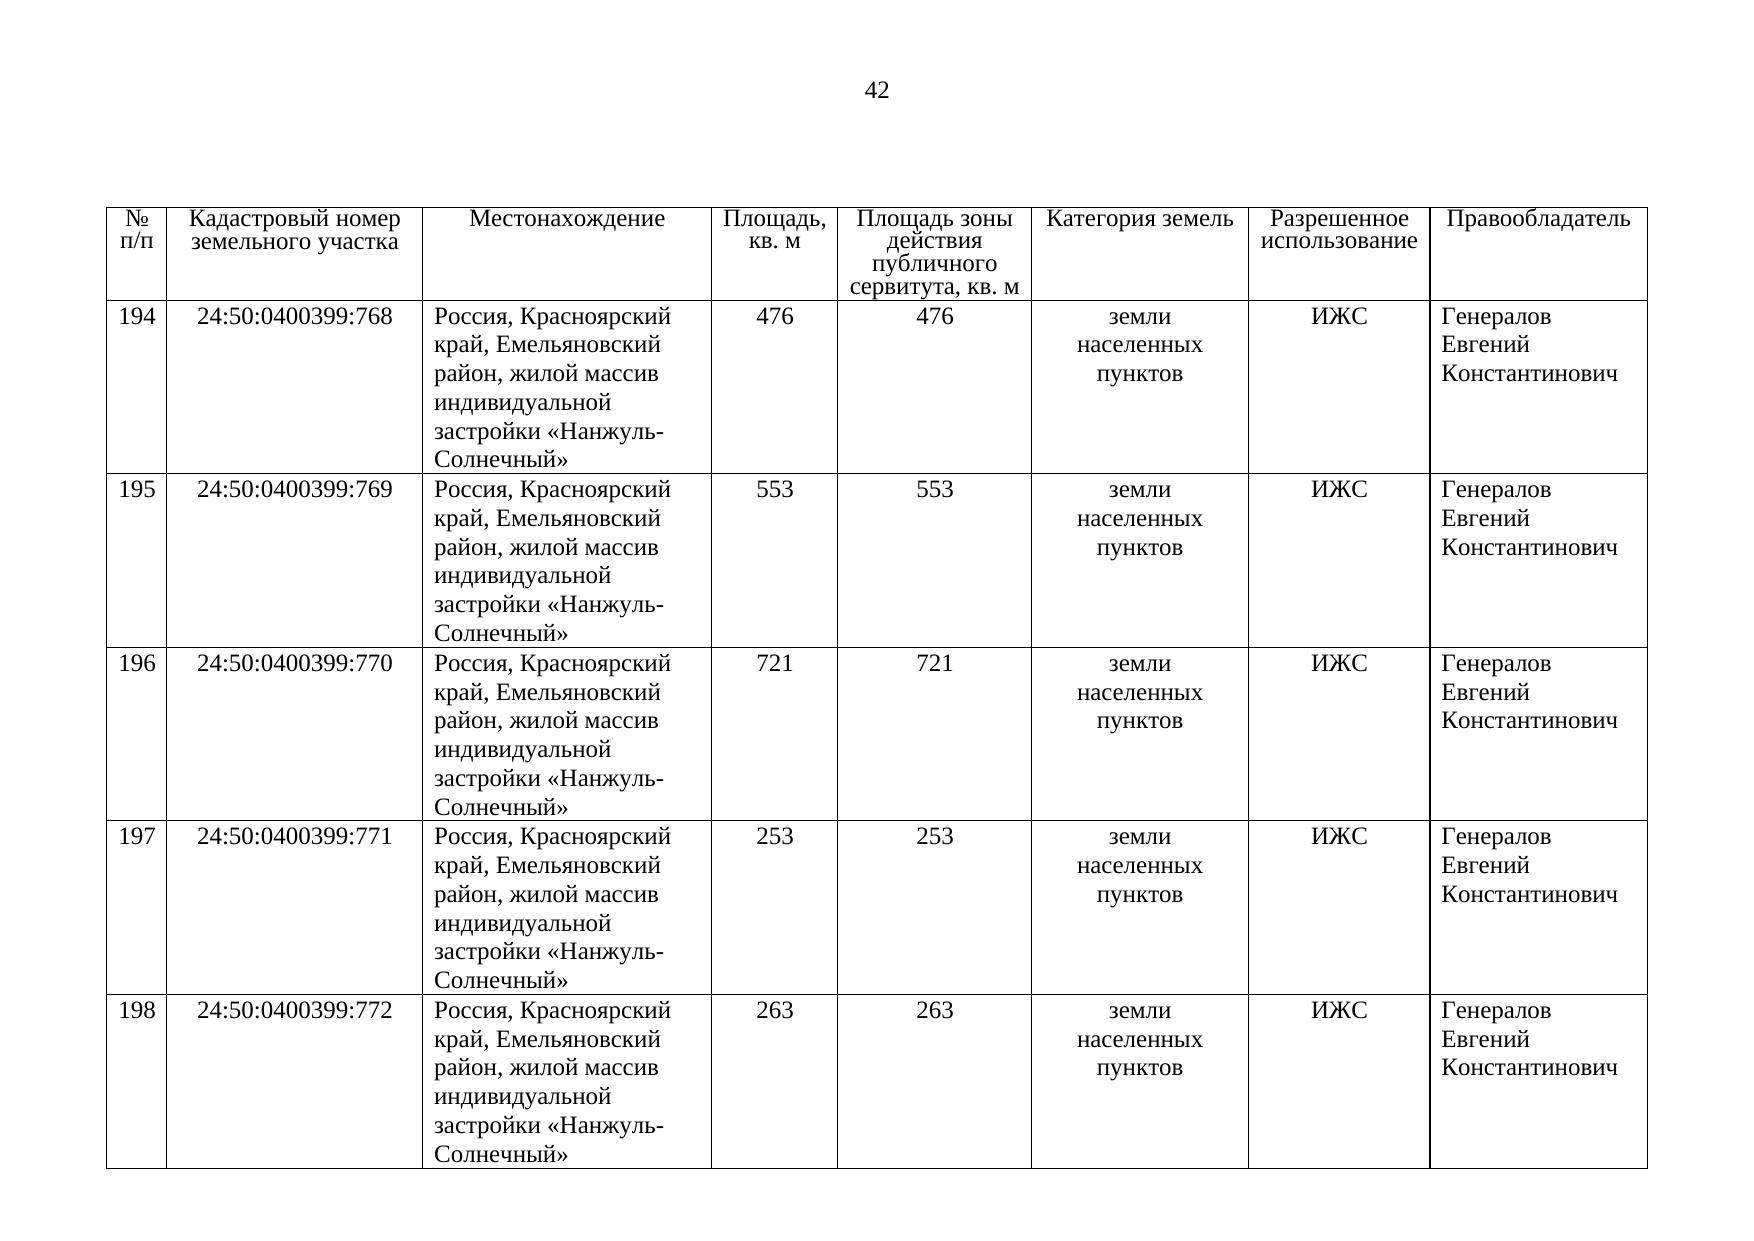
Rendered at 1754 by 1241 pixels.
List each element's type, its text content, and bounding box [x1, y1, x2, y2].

table_cell Россия, Красноярский край, Емельяновский район, жилой массив индивидуальной застройки «Нанжуль-Солнечный» [423, 821, 711, 994]
table_cell 721 [838, 648, 1031, 820]
table_header Кадастровый номер земельного участка [167, 208, 422, 300]
table_cell 24:50:0400399:769 [167, 474, 422, 647]
table_cell 721 [712, 648, 837, 820]
table_cell 195 [107, 474, 166, 647]
table_cell Россия, Красноярский край, Емельяновский район, жилой массив индивидуальной застройки «Нанжуль-Солнечный» [423, 995, 711, 1167]
table_cell земли населенных пунктов [1032, 995, 1248, 1167]
table_cell ИЖС [1249, 301, 1429, 473]
table_header Площадь зоны действия публичного сервитута, кв. м [838, 208, 1031, 300]
table_header Разрешенное использование [1249, 208, 1429, 300]
table_cell 263 [838, 995, 1031, 1167]
table_cell 253 [838, 821, 1031, 994]
table_cell Генералов Евгений Константинович [1431, 648, 1647, 820]
table_cell 263 [712, 995, 837, 1167]
table_header № п/п [107, 208, 166, 300]
table_cell 24:50:0400399:771 [167, 821, 422, 994]
table_cell земли населенных пунктов [1032, 474, 1248, 647]
table_cell Генералов Евгений Константинович [1431, 474, 1647, 647]
table_cell 24:50:0400399:768 [167, 301, 422, 473]
table_cell ИЖС [1249, 474, 1429, 647]
table_cell Россия, Красноярский край, Емельяновский район, жилой массив индивидуальной застройки «Нанжуль-Солнечный» [423, 648, 711, 820]
table_header Категория земель [1032, 208, 1248, 300]
table_header Площадь, кв. м [712, 208, 837, 300]
table_cell Генералов Евгений Константинович [1431, 995, 1647, 1167]
table_header Местонахождение [423, 208, 711, 300]
table_cell Генералов Евгений Константинович [1431, 301, 1647, 473]
table_cell 553 [712, 474, 837, 647]
table_cell 476 [838, 301, 1031, 473]
table_cell земли населенных пунктов [1032, 301, 1248, 473]
table_header Правообладатель [1431, 208, 1647, 300]
table_cell 24:50:0400399:772 [167, 995, 422, 1167]
table_cell 194 [107, 301, 166, 473]
table_cell Генералов Евгений Константинович [1431, 821, 1647, 994]
table_cell ИЖС [1249, 821, 1429, 994]
table_cell 553 [838, 474, 1031, 647]
table_cell 253 [712, 821, 837, 994]
table_cell 196 [107, 648, 166, 820]
table_cell 198 [107, 995, 166, 1167]
table_cell ИЖС [1249, 648, 1429, 820]
table_cell 476 [712, 301, 837, 473]
table_cell 24:50:0400399:770 [167, 648, 422, 820]
table_cell 197 [107, 821, 166, 994]
table_cell земли населенных пунктов [1032, 648, 1248, 820]
table_cell земли населенных пунктов [1032, 821, 1248, 994]
table_cell ИЖС [1249, 995, 1429, 1167]
table_cell Россия, Красноярский край, Емельяновский район, жилой массив индивидуальной застройки «Нанжуль-Солнечный» [423, 301, 711, 473]
table_cell Россия, Красноярский край, Емельяновский район, жилой массив индивидуальной застройки «Нанжуль-Солнечный» [423, 474, 711, 647]
